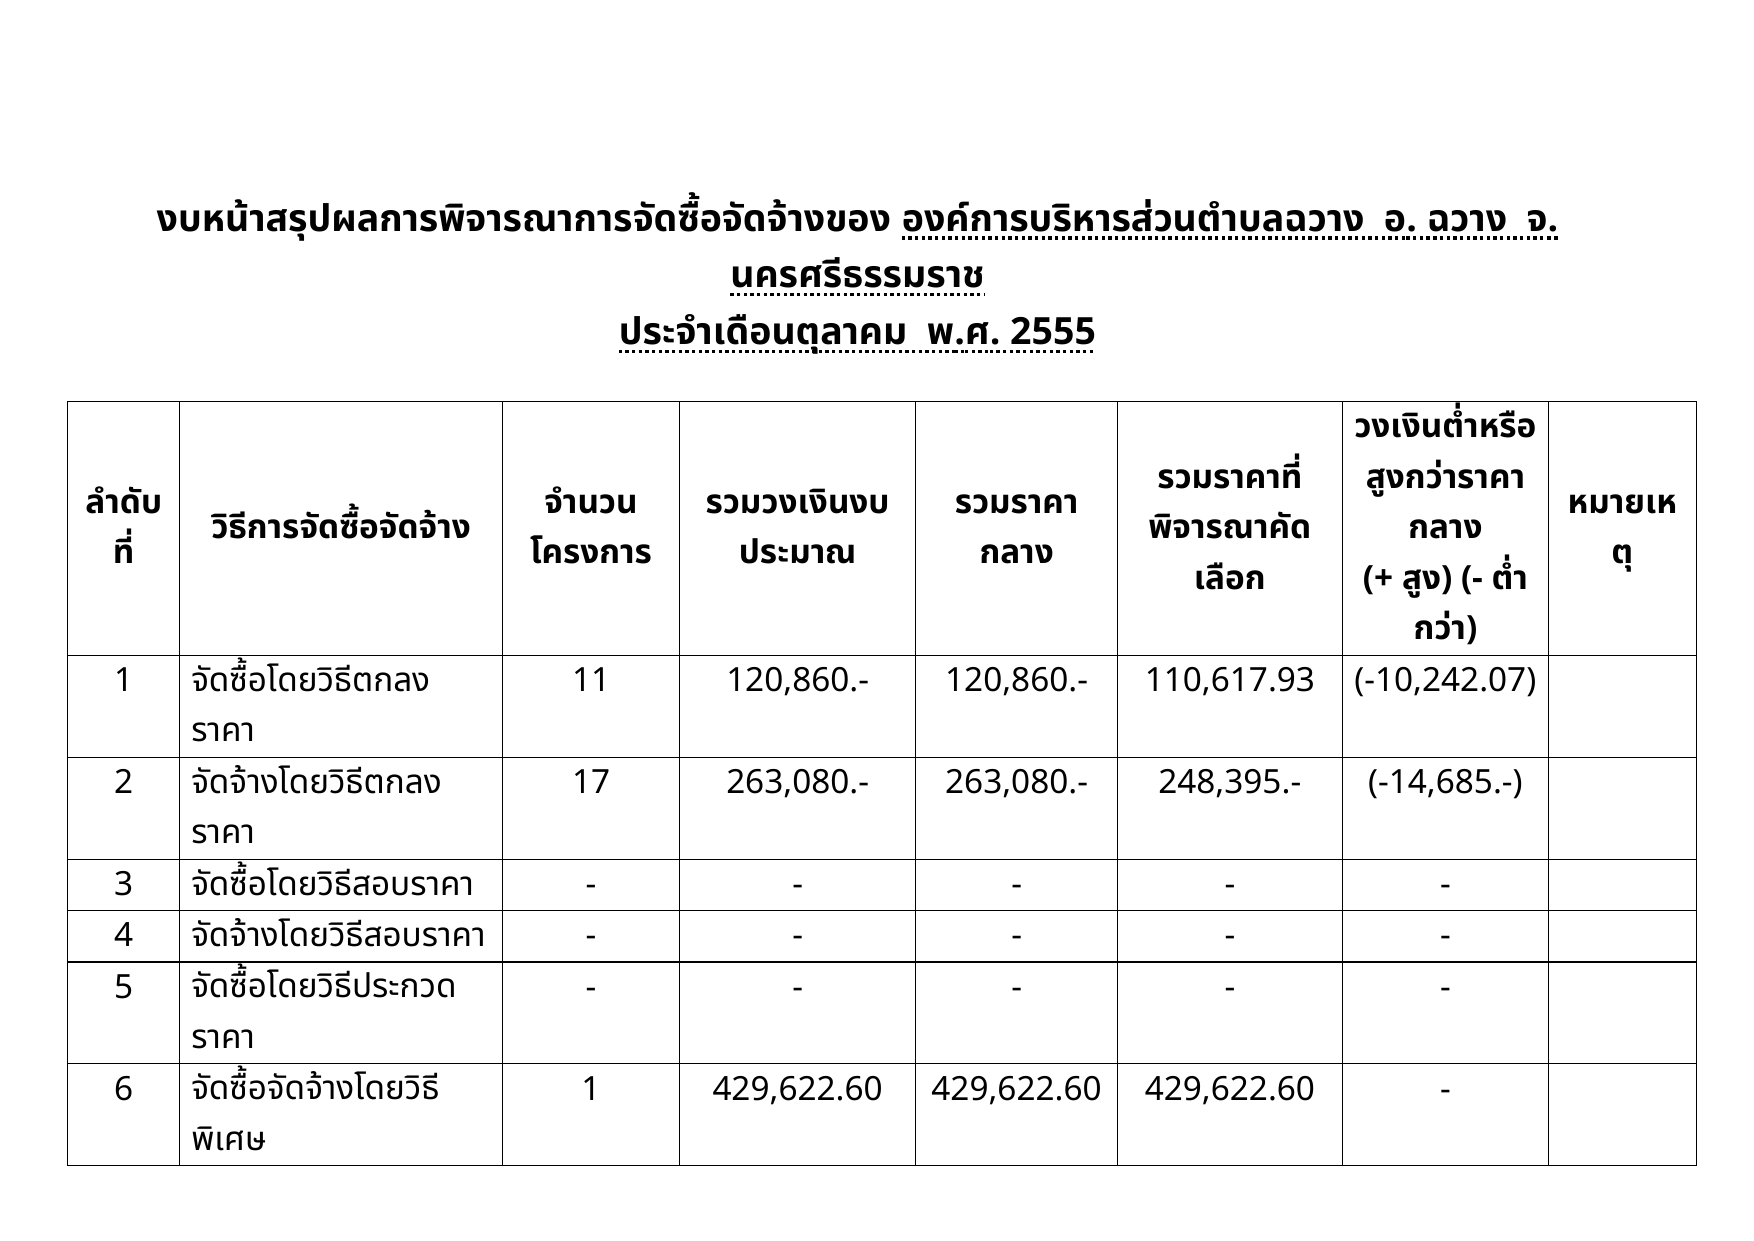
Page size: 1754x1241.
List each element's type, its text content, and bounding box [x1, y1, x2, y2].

table_cell - [1343, 1064, 1548, 1165]
table_header จำนวนโครงการ [503, 402, 679, 655]
table_cell จัดซื้อจัดจ้างโดยวิธีพิเศษ [180, 1064, 502, 1165]
table_cell - [1343, 911, 1548, 961]
table_cell จัดซื้อโดยวิธีสอบราคา [180, 860, 502, 910]
table_cell 1 [503, 1064, 679, 1165]
table_header รวมราคากลาง [916, 402, 1117, 655]
table_cell (-10,242.07) [1343, 656, 1548, 757]
table_header ลำดับที่ [68, 402, 179, 655]
table_cell (-14,685.-) [1343, 758, 1548, 858]
table_cell - [1118, 963, 1342, 1063]
table_cell 6 [68, 1064, 179, 1165]
table_cell 11 [503, 656, 679, 757]
table_cell 120,860.- [680, 656, 915, 757]
table_cell 1 [68, 656, 179, 757]
table_cell [1549, 963, 1696, 1063]
table_cell 263,080.- [916, 758, 1117, 858]
table_cell - [503, 963, 679, 1063]
table_cell - [916, 860, 1117, 910]
table_header รวมวงเงินงบประมาณ [680, 402, 915, 655]
table_cell - [1118, 911, 1342, 961]
table_cell [1549, 758, 1696, 858]
table_cell - [1118, 860, 1342, 910]
table_cell 120,860.- [916, 656, 1117, 757]
table_cell [1549, 911, 1696, 961]
table_cell - [503, 860, 679, 910]
table_cell 4 [68, 911, 179, 961]
table_cell - [503, 911, 679, 961]
table_cell - [1343, 860, 1548, 910]
table_cell จัดจ้างโดยวิธีตกลงราคา [180, 758, 502, 858]
table_cell 110,617.93 [1118, 656, 1342, 757]
table_header รวมราคาที่พิจารณาคัดเลือก [1118, 402, 1342, 655]
table_cell - [680, 860, 915, 910]
table_cell 248,395.- [1118, 758, 1342, 858]
table_cell 17 [503, 758, 679, 858]
table_cell จัดซื้อโดยวิธีตกลงราคา [180, 656, 502, 757]
table_cell 263,080.- [680, 758, 915, 858]
table_cell 429,622.60 [916, 1064, 1117, 1165]
table_cell - [680, 963, 915, 1063]
subtitle ประจำเดือนตุลาคม พ.ศ. 2555 [29, 304, 1685, 361]
table_cell - [916, 911, 1117, 961]
table_cell [1549, 1064, 1696, 1165]
table_cell จัดจ้างโดยวิธีสอบราคา [180, 911, 502, 961]
table_header วิธีการจัดซื้อจัดจ้าง [180, 402, 502, 655]
table_cell 5 [68, 963, 179, 1063]
table_cell 2 [68, 758, 179, 858]
table_header หมายเหตุ [1549, 402, 1696, 655]
table_cell - [680, 911, 915, 961]
table_cell 3 [68, 860, 179, 910]
table_cell 429,622.60 [1118, 1064, 1342, 1165]
table_header วงเงินต่ำหรือสูงกว่าราคากลาง (+ สูง) (- ต่ำกว่า) [1343, 402, 1548, 655]
table_cell - [916, 963, 1117, 1063]
table_cell [1549, 860, 1696, 910]
table_cell จัดซื้อโดยวิธีประกวดราคา [180, 963, 502, 1063]
table_cell - [1343, 963, 1548, 1063]
text งบหน้าสรุปผลการพิจารณาการจัดซื้อจัดจ้างของ องค์การบริหารส่วนตำบลฉวาง อ. ฉวาง จ. นครศรีธรรมราช [29, 191, 1685, 304]
table_cell [1549, 656, 1696, 757]
table_cell 429,622.60 [680, 1064, 915, 1165]
